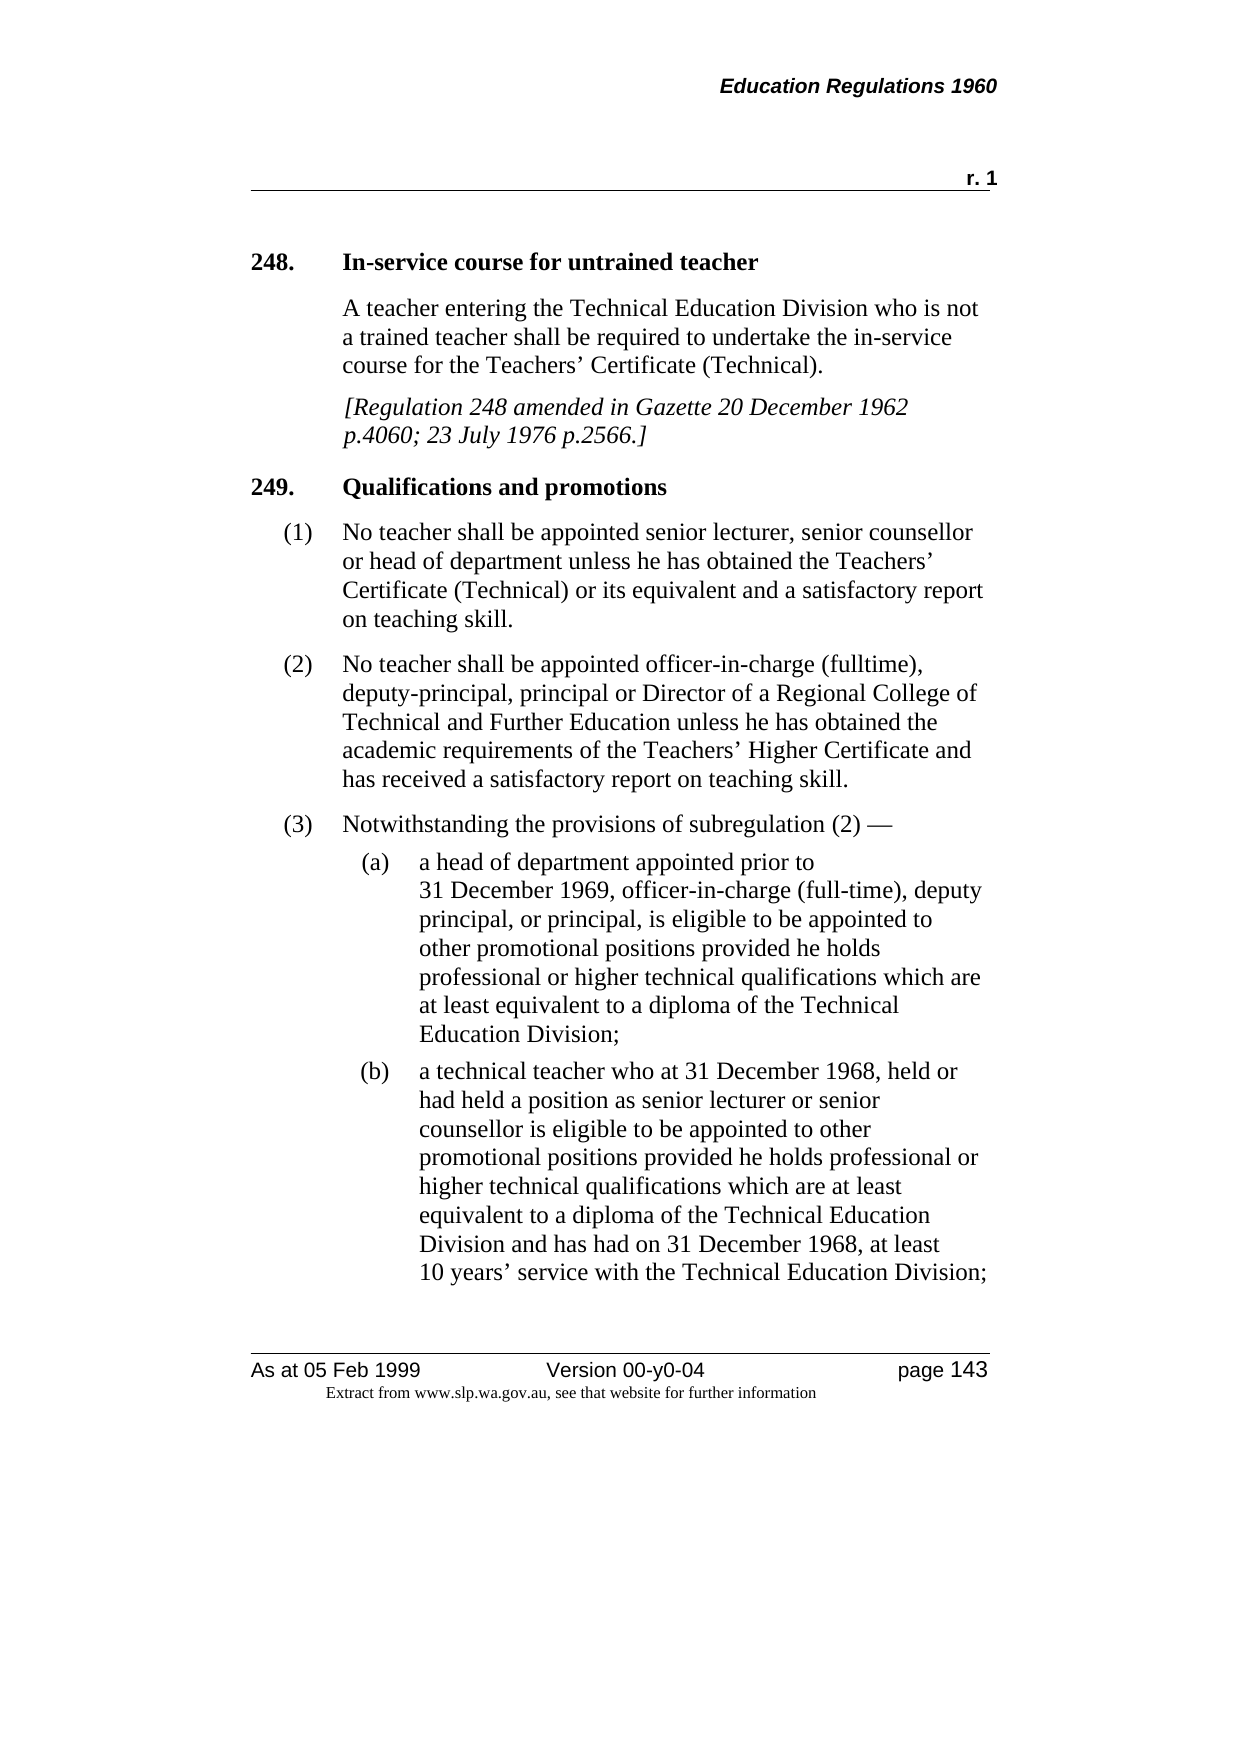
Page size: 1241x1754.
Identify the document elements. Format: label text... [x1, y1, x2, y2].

text (3) Notwithstanding the provisions of subregulation (2) — [251, 809, 990, 838]
text (1) No teacher shall be appointed senior lecturer, senior counsellor or head of department unless he has obtained the Teachers’ Certificate (Technical) or its equivalent and a satisfactory report on teaching skill. [251, 517, 990, 632]
text (a) a head of department appointed prior to 31 December 1969, officer-in-charge (full-time), deputy principal, or principal, is eligible to be appointed to other promotional positions provided he holds professional or higher technical qualifications which are at least equivalent to a diploma of the Technical Education Division; [251, 847, 990, 1048]
text [Regulation 248 amended in Gazette 20 December 1962 p.4060; 23 July 1976 p.2566.] [251, 392, 990, 449]
text A teacher entering the Technical Education Division who is not a trained teacher shall be required to undertake the in-service course for the Teachers’ Certificate (Technical). [251, 293, 990, 379]
subtitle 248. In-service course for untrained teacher [251, 247, 990, 276]
text (b) a technical teacher who at 31 December 1968, held or had held a position as senior lecturer or senior counsellor is eligible to be appointed to other promotional positions provided he holds professional or higher technical qualifications which are at least equivalent to a diploma of the Technical Education Division and has had on 31 December 1968, at least 10 years’ service with the Technical Education Division; [251, 1056, 990, 1286]
subtitle 249. Qualifications and promotions [251, 472, 990, 501]
text (2) No teacher shall be appointed officer-in-charge (fulltime), deputy-principal, principal or Director of a Regional College of Technical and Further Education unless he has obtained the academic requirements of the Teachers’ Higher Certificate and has received a satisfactory report on teaching skill. [251, 649, 990, 793]
